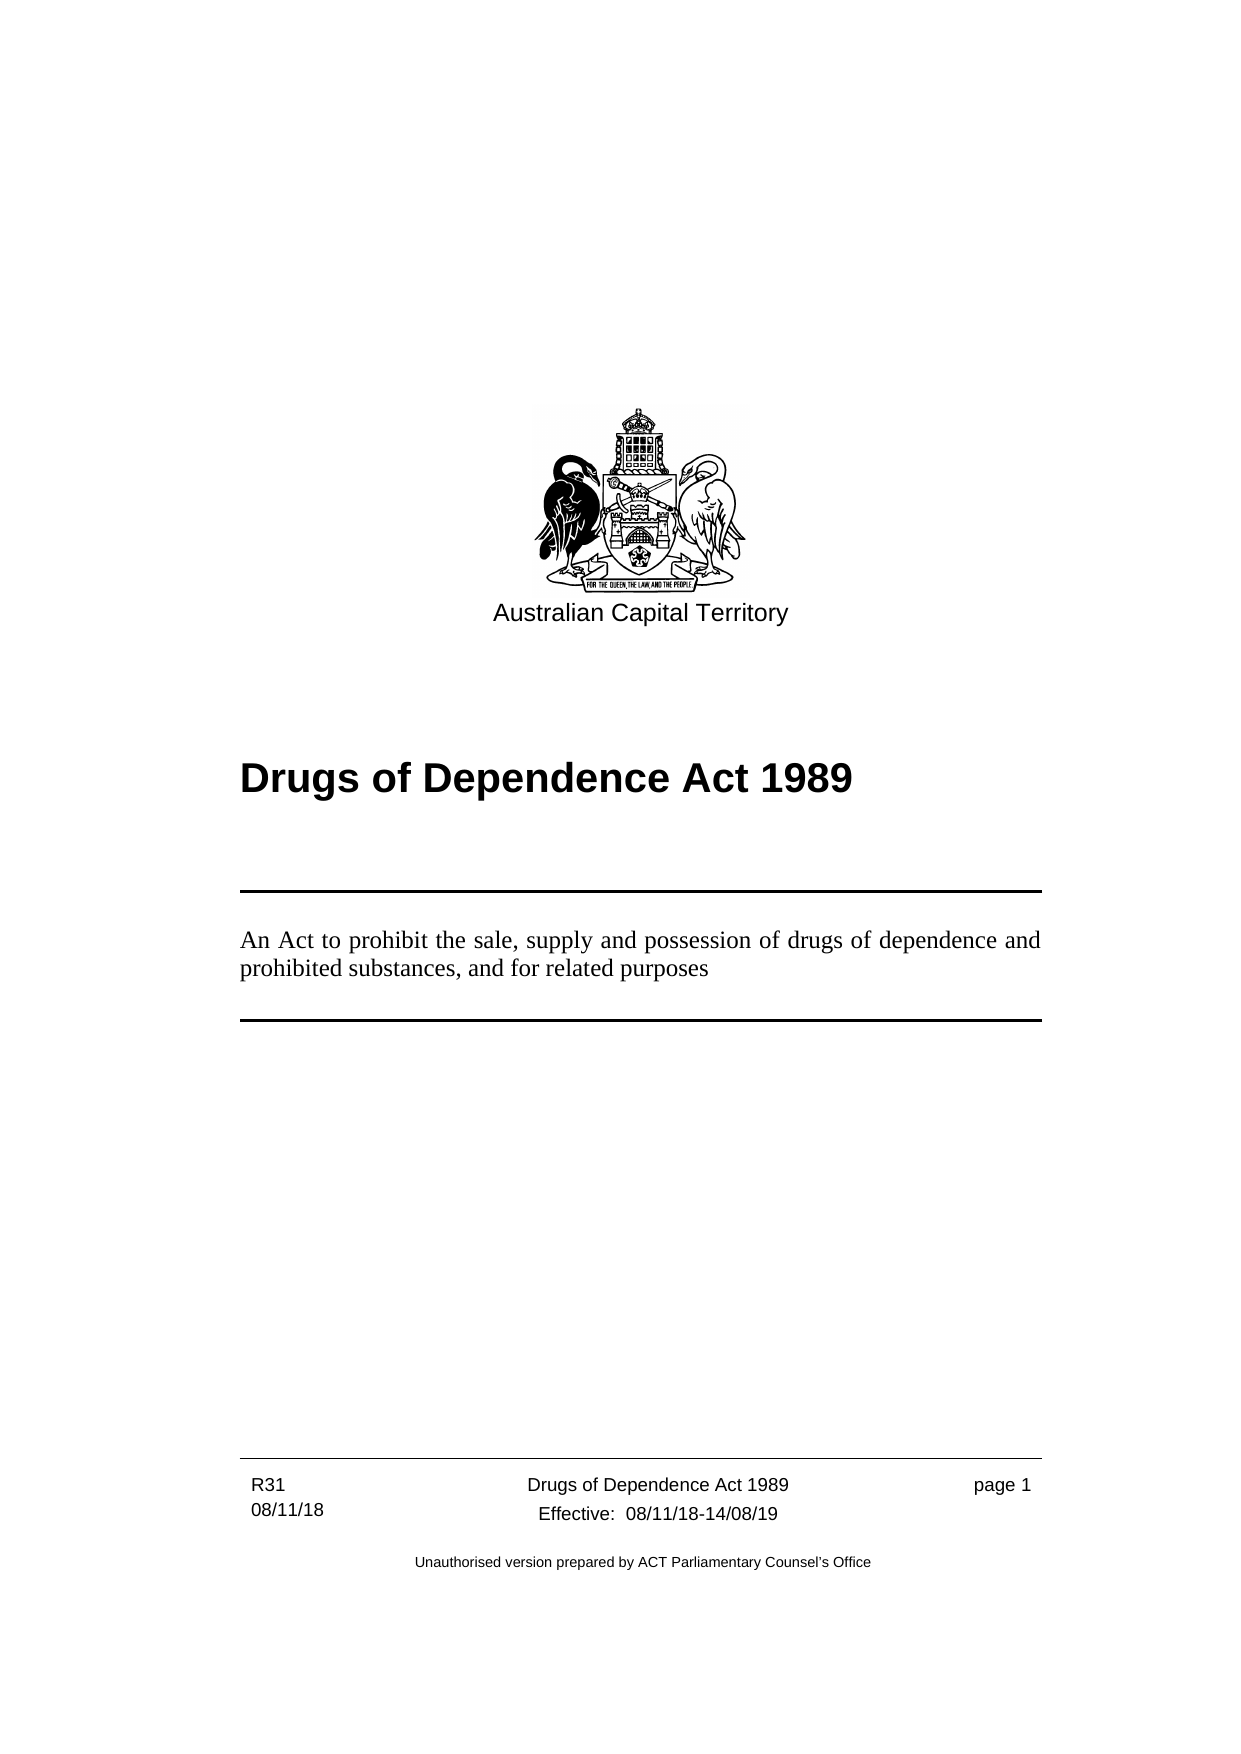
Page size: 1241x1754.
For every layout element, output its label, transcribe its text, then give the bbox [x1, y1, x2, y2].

picture [531, 404, 751, 598]
title An Act to prohibit the sale, supply and possession of drugs of dependence and prohibited substances, and for related purposes [239, 925, 1042, 982]
text Drugs of Dependence Act 1989 [239, 754, 1042, 802]
text Australian Capital Territory [239, 598, 1042, 627]
